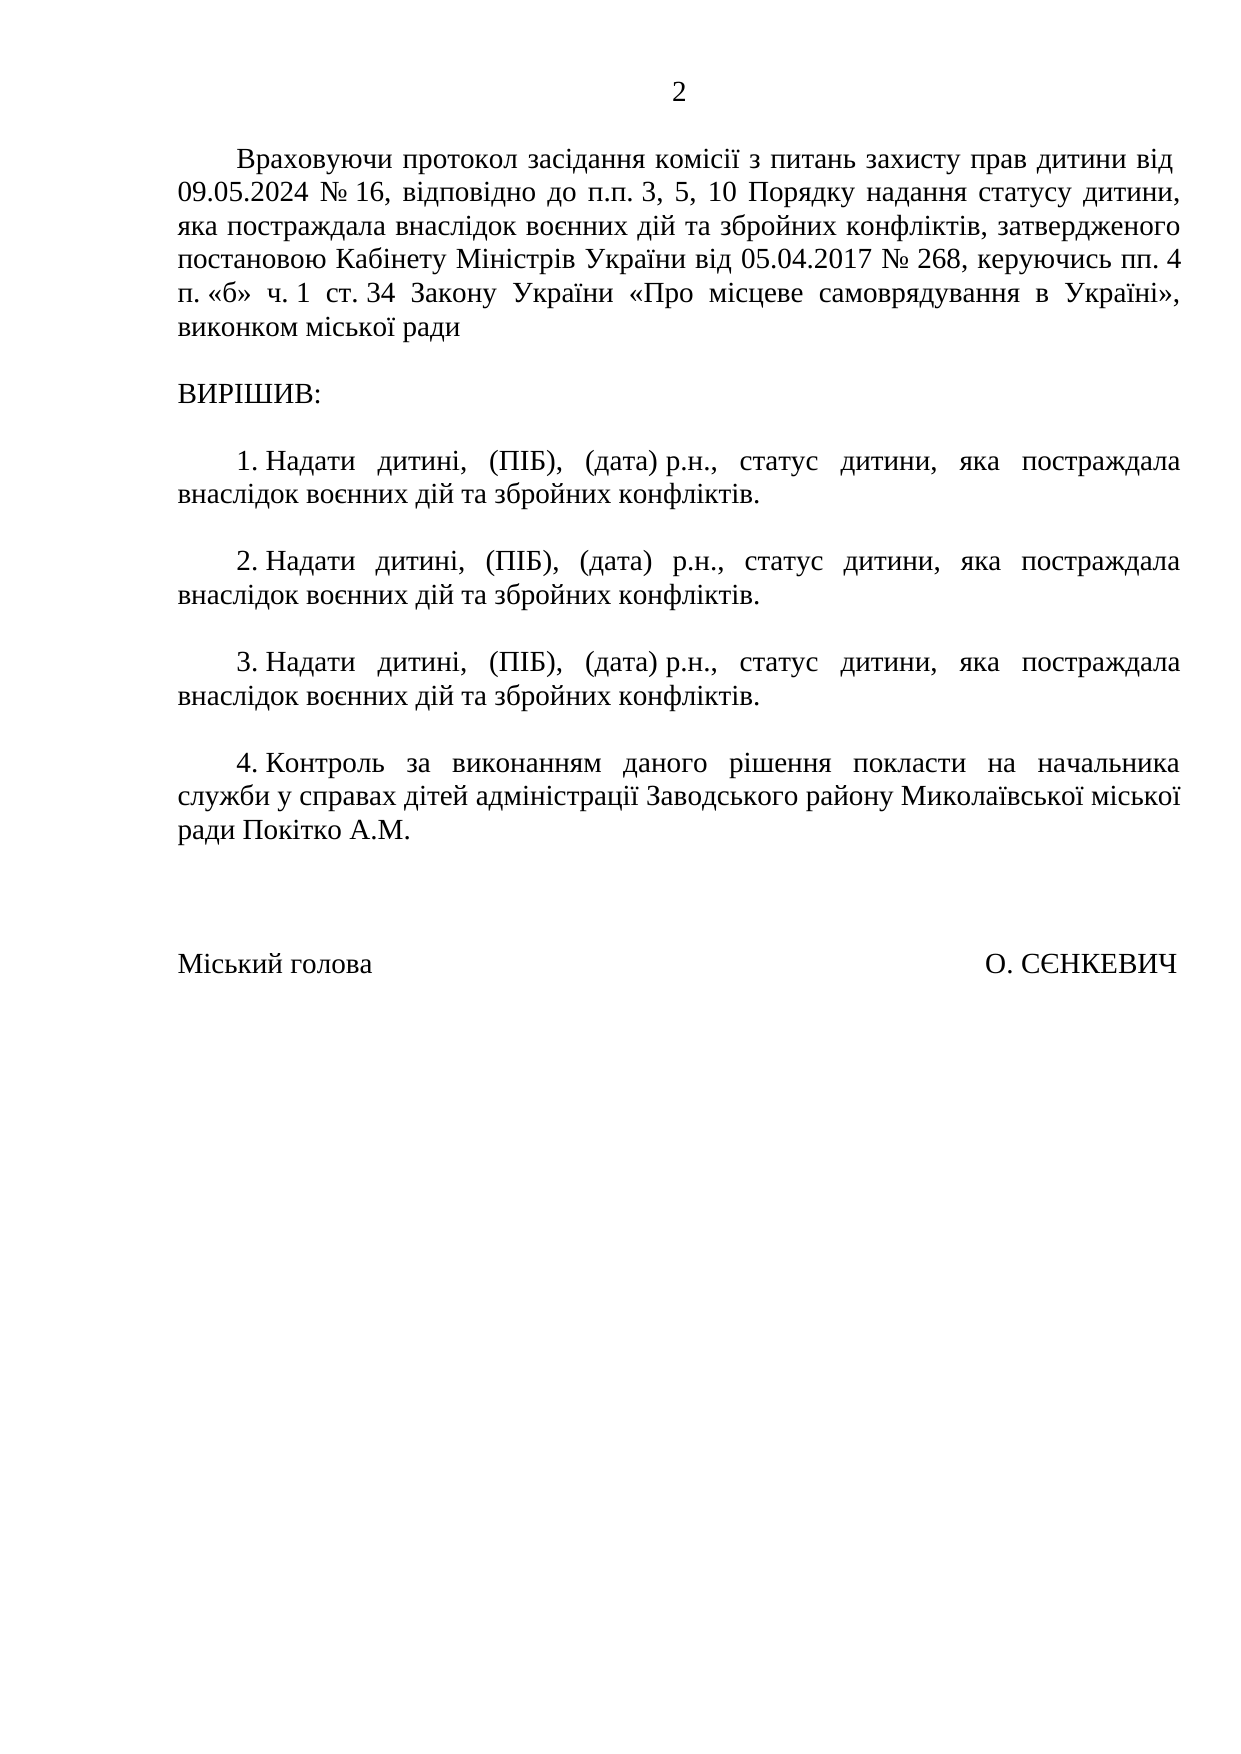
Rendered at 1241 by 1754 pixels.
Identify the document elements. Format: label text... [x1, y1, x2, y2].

text Міський голова О. СЄНКЕВИЧ [177, 946, 1181, 979]
text 1. Надати дитині, (ПІБ), (дата) р.н., статус дитини, яка постраждала внаслідок воєнних дій та збройних конфліктів. [177, 443, 1181, 510]
text 3. Надати дитині, (ПІБ), (дата) р.н., статус дитини, яка постраждала внаслідок воєнних дій та збройних конфліктів. [177, 644, 1181, 711]
text ВИРІШИВ: [177, 376, 1181, 409]
text 2. Надати дитині, (ПІБ), (дата) р.н., статус дитини, яка постраждала внаслідок воєнних дій та збройних конфліктів. [177, 543, 1181, 611]
text Враховуючи протокол засідання комісії з питань захисту прав дитини від 09.05.2024 № 16, відповідно до п.п. 3, 5, 10 Порядку надання статусу дитини, яка постраждала внаслідок воєнних дій та збройних конфліктів, затвердженого постановою Кабінету Міністрів України від 05.04.2017 № 268, керуючись пп. 4 п. «б» ч. 1 ст. 34 Закону України «Про місцеве самоврядування в Україні», виконком міської ради [177, 141, 1181, 342]
text 4. Контроль за виконанням даного рішення покласти на начальника служби у справах дітей адміністрації Заводського району Миколаївської міської ради Покітко А.М. [177, 745, 1181, 845]
